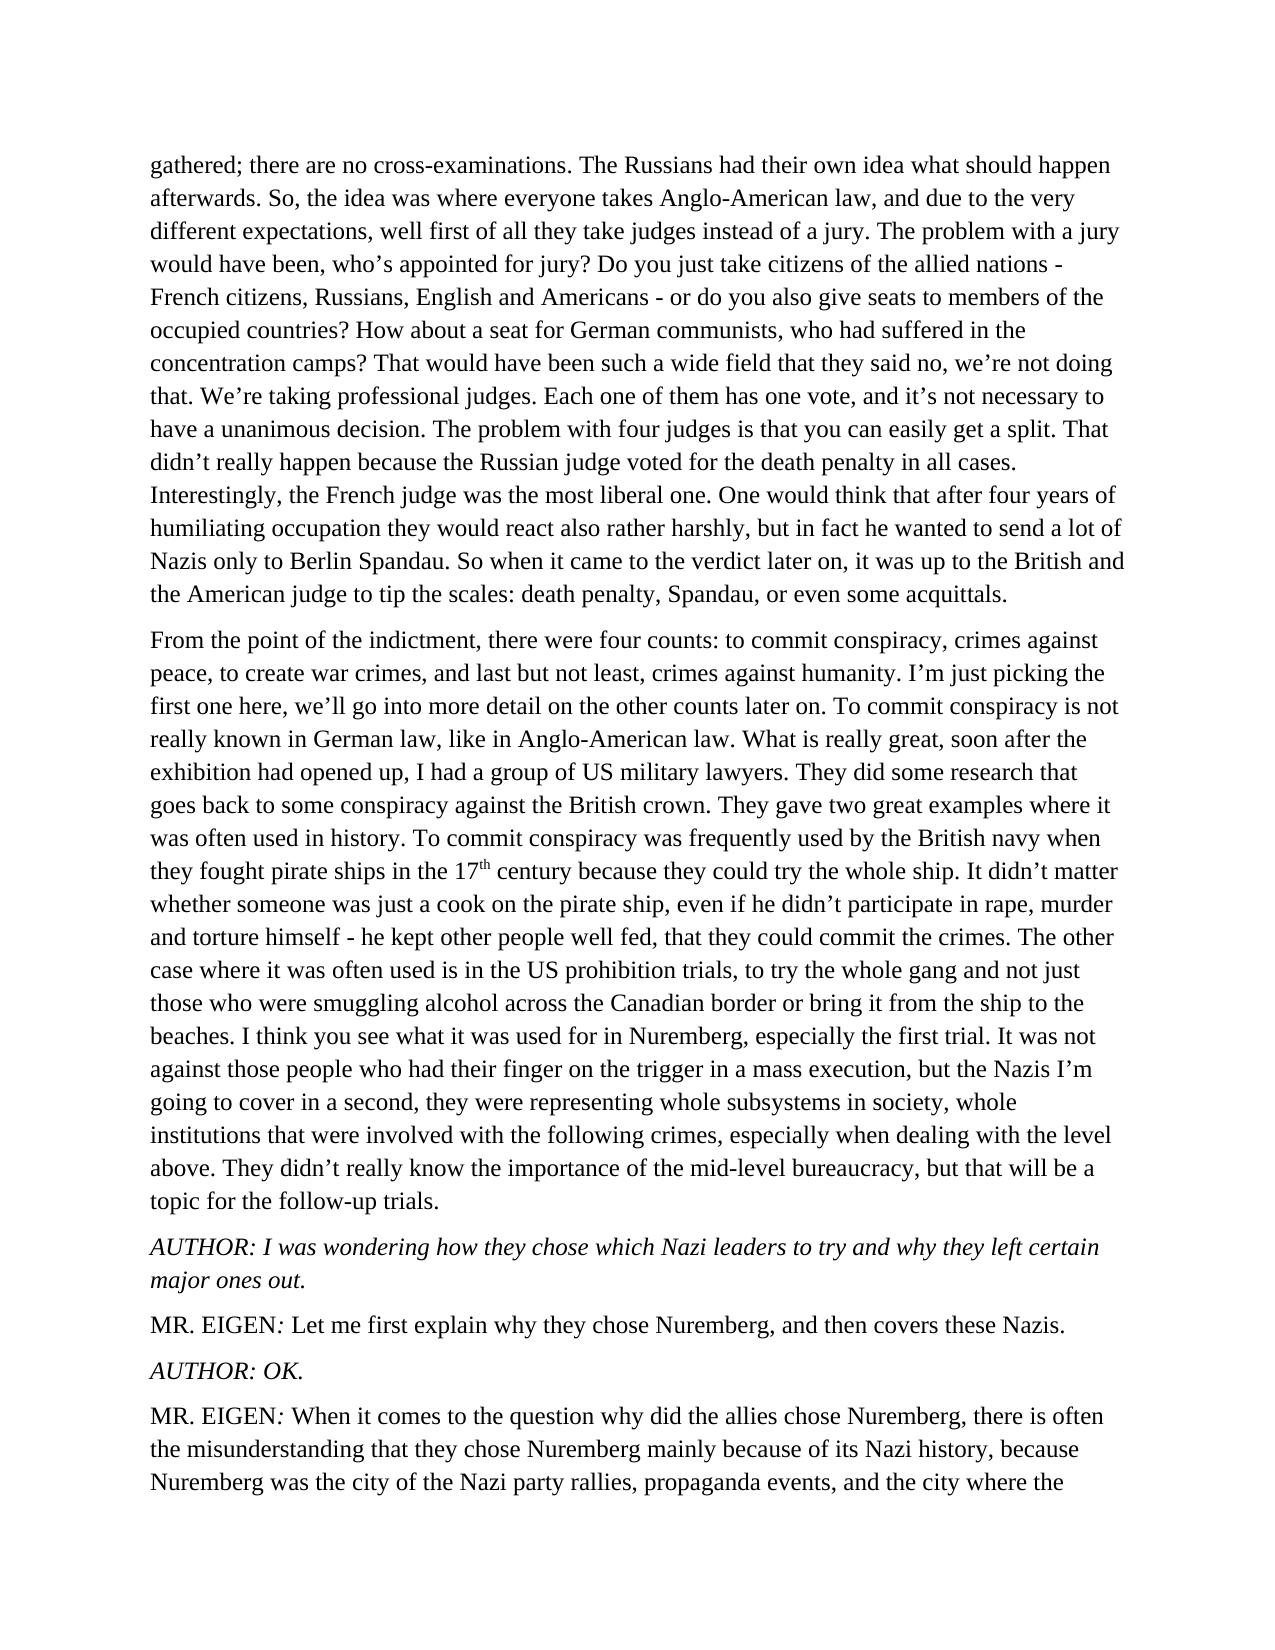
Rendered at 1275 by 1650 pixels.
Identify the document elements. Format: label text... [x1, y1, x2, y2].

text MR. EIGEN: Let me first explain why they chose Nuremberg, and then covers these Nazis. [150, 1310, 1125, 1339]
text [150, 1401, 1125, 1496]
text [150, 150, 1125, 608]
text From the point of the indictment, there were four counts: to commit conspiracy, crimes against peace, to create war crimes, and last but not least, crimes against humanity. I’m just picking the first one here, we’ll go into more detail on the other counts later on. To commit conspiracy is not really known in German law, like in Anglo-American law. What is really great, soon after the exhibition had opened up, I had a group of US military lawyers. They did some research that goes back to some conspiracy against the British crown. They gave two great examples where it was often used in history. To commit conspiracy was frequently used by the British navy when they fought pirate ships in the 17th century because they could try the whole ship. It didn’t matter whether someone was just a cook on the pirate ship, even if he didn’t participate in rape, murder and torture himself - he kept other people well fed, that they could commit the crimes. The other case where it was often used is in the US prohibition trials, to try the whole gang and not just those who were smuggling alcohol across the Canadian border or bring it from the ship to the beaches. I think you see what it was used for in Nuremberg, especially the first trial. It was not against those people who had their finger on the trigger in a mass execution, but the Nazis I’m going to cover in a second, they were representing whole subsystems in society, whole institutions that were involved with the following crimes, especially when dealing with the level above. They didn’t really know the importance of the mid-level bureaucracy, but that will be a topic for the follow-up trials. [150, 625, 1125, 1215]
text AUTHOR: I was wondering how they chose which Nazi leaders to try and why they left certain major ones out. [150, 1232, 1125, 1293]
text AUTHOR: OK. [150, 1356, 1125, 1384]
